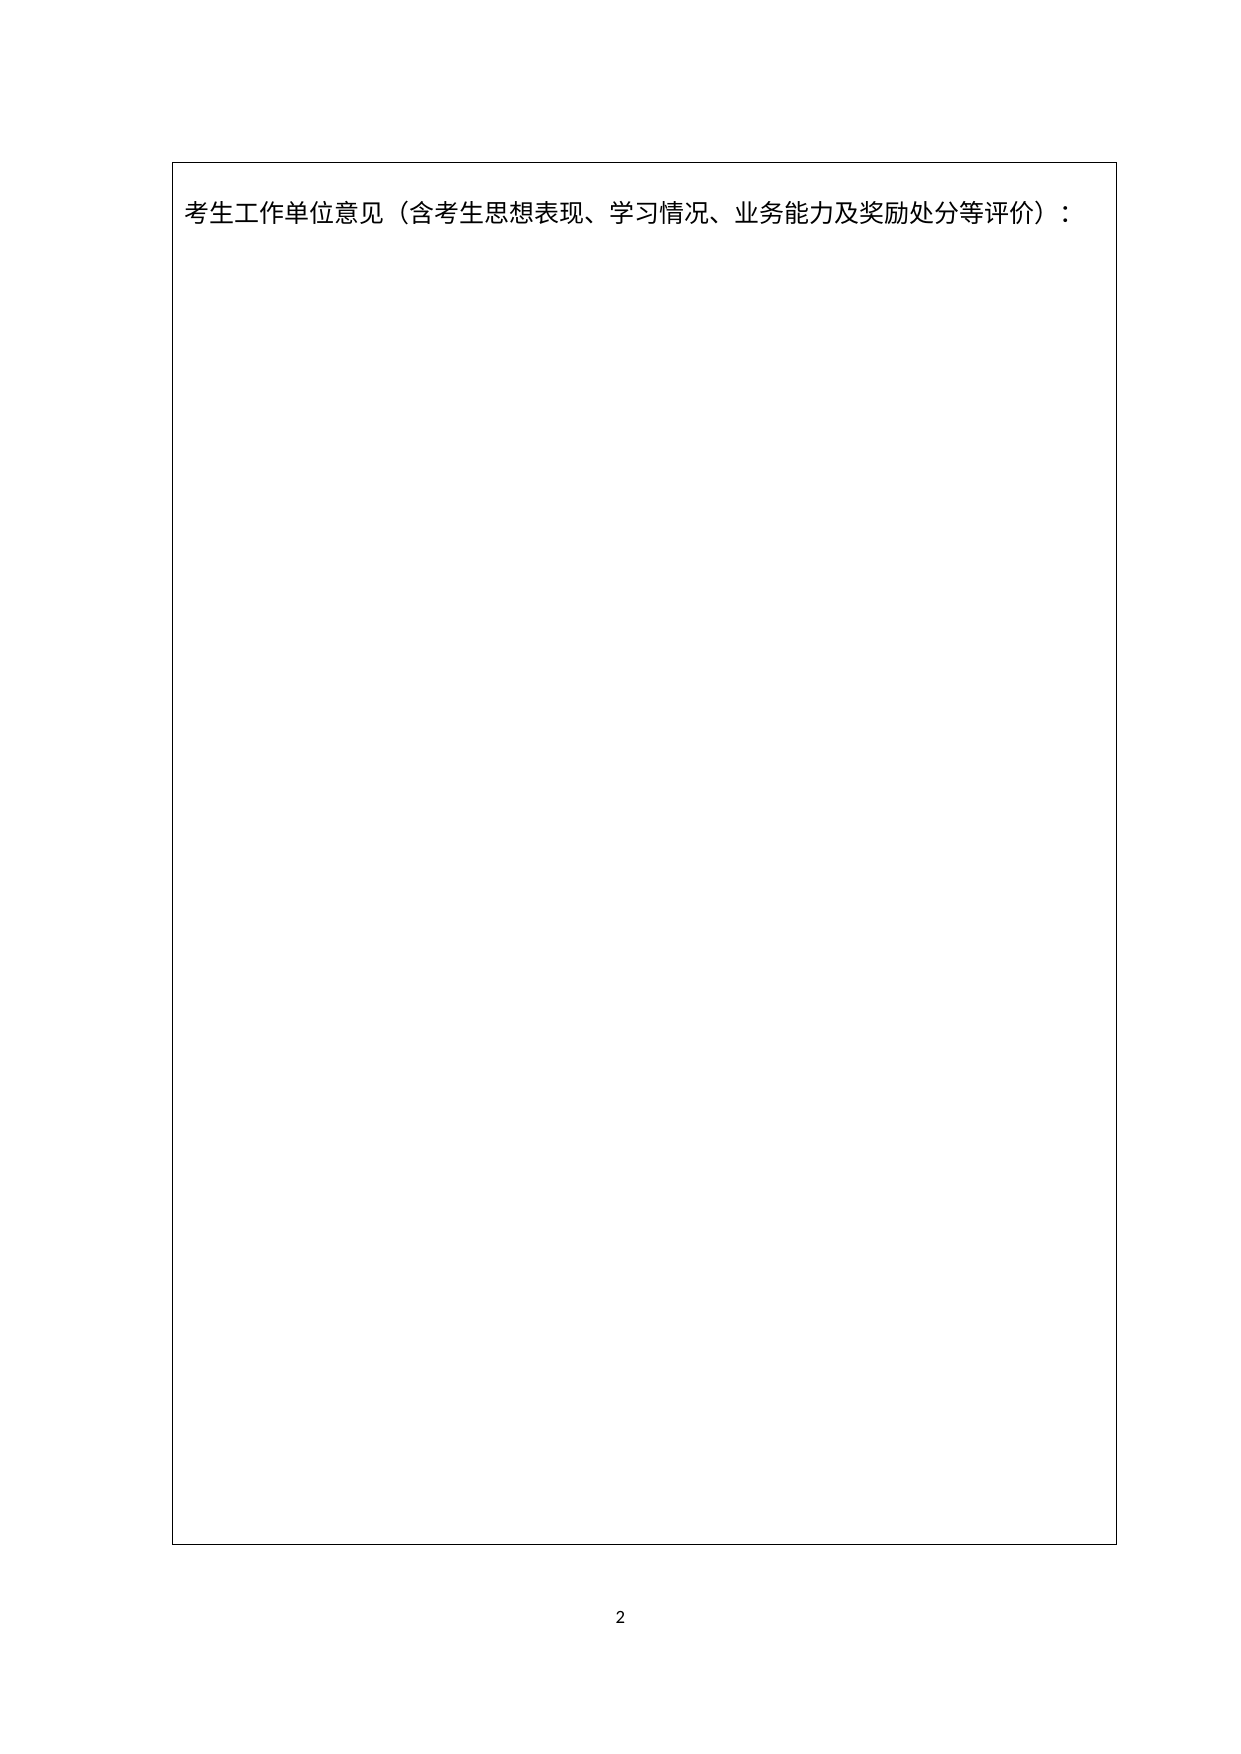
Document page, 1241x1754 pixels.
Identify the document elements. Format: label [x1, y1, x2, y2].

table_cell [173, 163, 1116, 1544]
